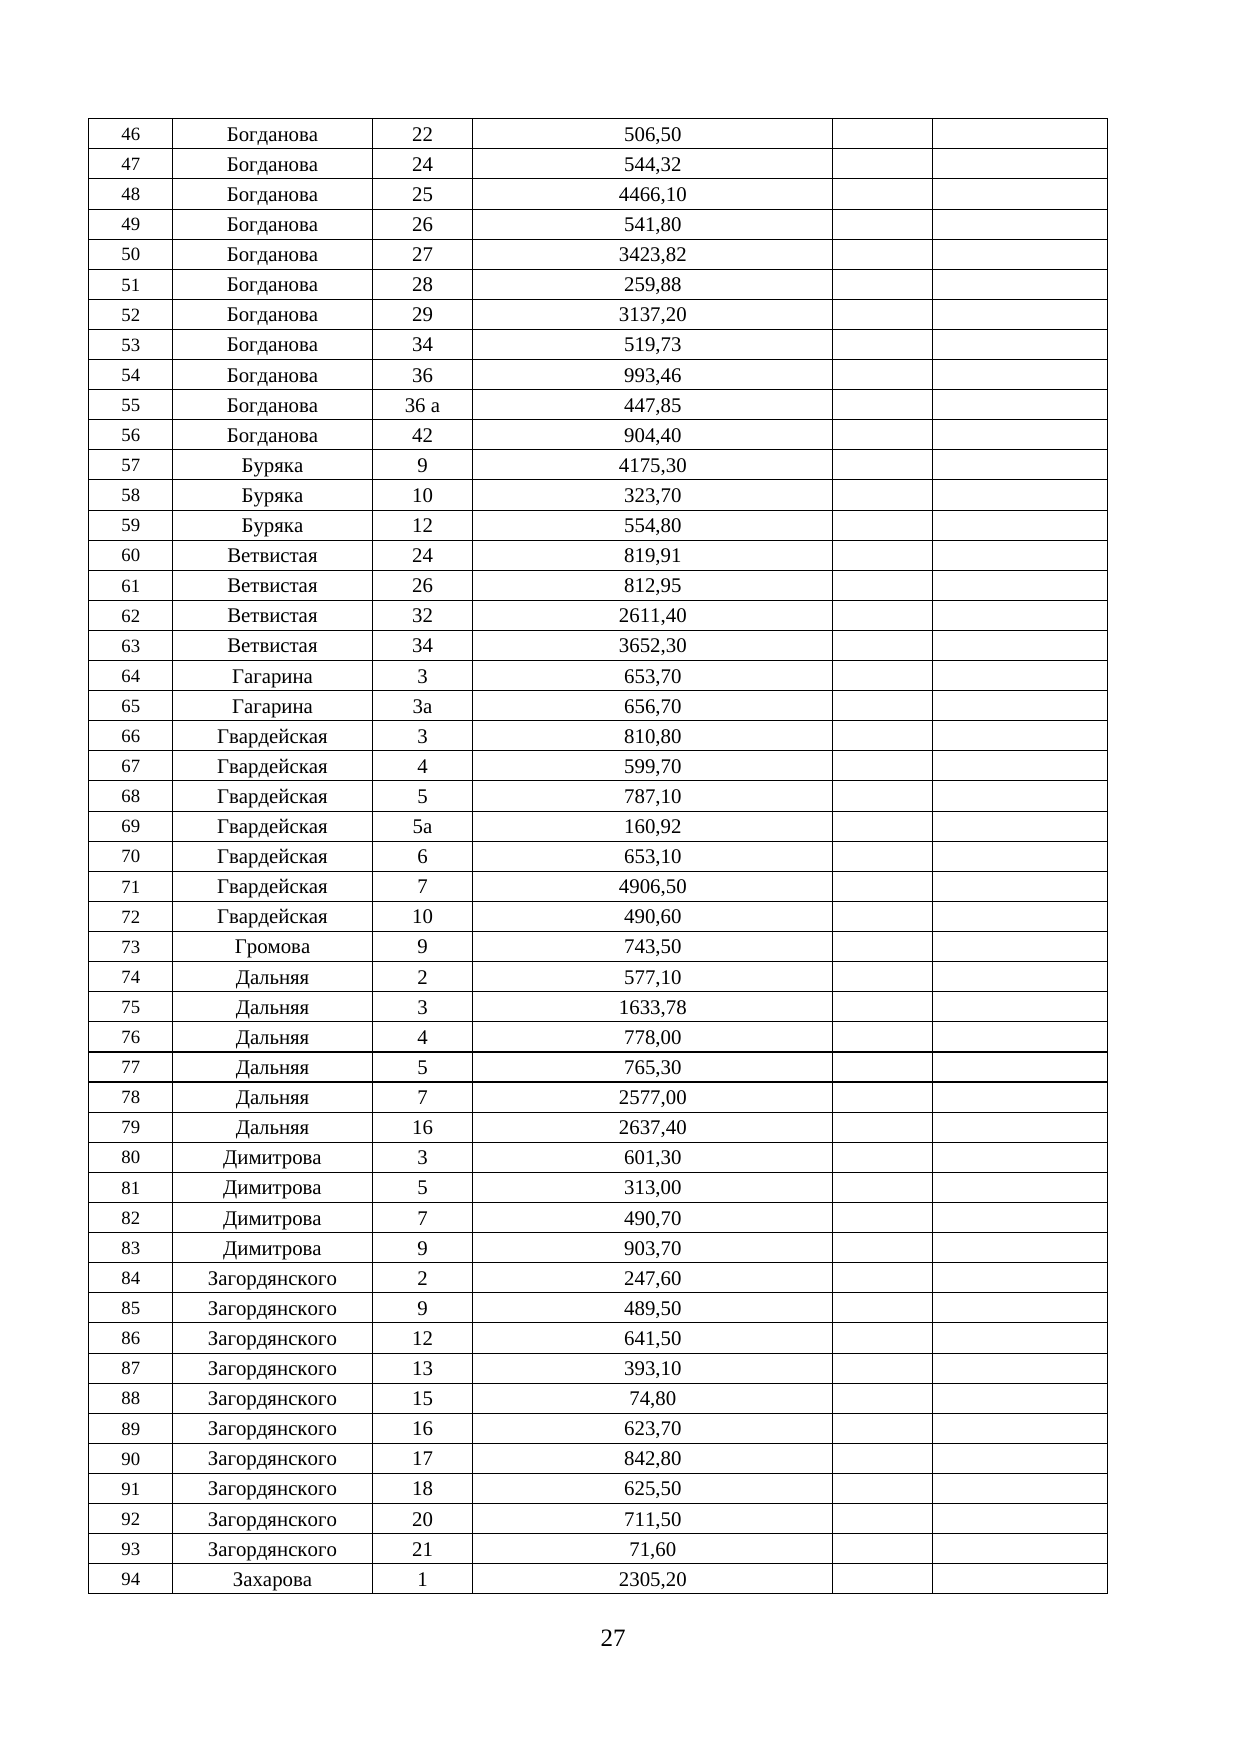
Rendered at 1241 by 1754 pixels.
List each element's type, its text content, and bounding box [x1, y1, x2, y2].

table_cell 73 [89, 932, 172, 961]
table_cell [833, 691, 932, 720]
table_cell 36 а [373, 390, 472, 419]
table_cell 10 [373, 902, 472, 931]
table_cell 812,95 [473, 571, 832, 600]
table_cell [833, 1022, 932, 1051]
table_cell 653,10 [473, 842, 832, 871]
table_cell Дальняя [173, 1113, 372, 1142]
table_cell Богданова [173, 360, 372, 389]
table_cell Захарова [173, 1564, 372, 1593]
table_cell 4 [373, 751, 472, 780]
table_cell [833, 240, 932, 269]
table_cell 42 [373, 420, 472, 449]
table_cell [833, 571, 932, 600]
table_cell 87 [89, 1354, 172, 1382]
table_cell 3423,82 [473, 240, 832, 269]
table_cell 58 [89, 480, 172, 509]
table_cell 3137,20 [473, 300, 832, 329]
table_cell [933, 1233, 1107, 1262]
table_cell [933, 300, 1107, 329]
table_cell Гагарина [173, 691, 372, 720]
table_cell [833, 1053, 932, 1081]
table_cell 2577,00 [473, 1083, 832, 1112]
table_cell 259,88 [473, 270, 832, 299]
table_cell [933, 1263, 1107, 1292]
table_cell 82 [89, 1203, 172, 1232]
table_cell [933, 1534, 1107, 1563]
table_cell [933, 1113, 1107, 1142]
table_cell [833, 1083, 932, 1112]
table_cell Загордянского [173, 1534, 372, 1563]
table_cell [933, 1504, 1107, 1533]
table_cell [933, 1414, 1107, 1443]
table_cell [933, 240, 1107, 269]
table_cell [833, 661, 932, 690]
table_cell 89 [89, 1414, 172, 1443]
table_cell [833, 210, 932, 238]
table_cell 5а [373, 812, 472, 841]
table_cell [833, 631, 932, 660]
table_cell 71,60 [473, 1534, 832, 1563]
table_cell 393,10 [473, 1354, 832, 1382]
table_cell Гвардейская [173, 721, 372, 750]
table_cell 4906,50 [473, 872, 832, 901]
table_cell 3 [373, 1143, 472, 1172]
table_cell 57 [89, 450, 172, 479]
table_cell 63 [89, 631, 172, 660]
table_cell 78 [89, 1083, 172, 1112]
table_cell 24 [373, 149, 472, 178]
table_cell 93 [89, 1534, 172, 1563]
table_cell [933, 661, 1107, 690]
table_cell [833, 601, 932, 630]
table_cell 70 [89, 842, 172, 871]
table_cell [833, 721, 932, 750]
table_cell [933, 1444, 1107, 1473]
table_cell Дальняя [173, 1022, 372, 1051]
table_cell Гагарина [173, 661, 372, 690]
table_cell 904,40 [473, 420, 832, 449]
table_cell 55 [89, 390, 172, 419]
table_cell [933, 812, 1107, 841]
table_cell 22 [373, 119, 472, 148]
table_cell [933, 149, 1107, 178]
table_cell [933, 420, 1107, 449]
table_cell 842,80 [473, 1444, 832, 1473]
table_cell [833, 1384, 932, 1413]
table_cell Богданова [173, 300, 372, 329]
table_cell 26 [373, 210, 472, 238]
table_cell Громова [173, 932, 372, 961]
table_cell [933, 781, 1107, 811]
table_cell 46 [89, 119, 172, 148]
table_cell [933, 902, 1107, 931]
table_cell [933, 1083, 1107, 1112]
table_cell 447,85 [473, 390, 832, 419]
table_cell 2305,20 [473, 1564, 832, 1593]
table_cell 28 [373, 270, 472, 299]
table_cell 16 [373, 1414, 472, 1443]
table_cell 599,70 [473, 751, 832, 780]
table_cell Богданова [173, 270, 372, 299]
table_cell Ветвистая [173, 631, 372, 660]
table_cell 6 [373, 842, 472, 871]
table_cell 12 [373, 511, 472, 539]
table_cell 75 [89, 992, 172, 1021]
table_cell Димитрова [173, 1203, 372, 1232]
table_cell 60 [89, 541, 172, 570]
table_cell 36 [373, 360, 472, 389]
table_cell [833, 1263, 932, 1292]
table_cell 90 [89, 1444, 172, 1473]
table_cell 15 [373, 1384, 472, 1413]
table_cell [833, 480, 932, 509]
table_cell 490,70 [473, 1203, 832, 1232]
table_cell Богданова [173, 119, 372, 148]
table_cell 544,32 [473, 149, 832, 178]
table_cell 625,50 [473, 1474, 832, 1503]
table_cell [933, 450, 1107, 479]
table_cell [933, 1293, 1107, 1322]
table_cell [933, 210, 1107, 238]
table_cell Загордянского [173, 1354, 372, 1382]
table_cell 49 [89, 210, 172, 238]
table_cell [933, 511, 1107, 539]
table_cell 711,50 [473, 1504, 832, 1533]
table_cell [833, 541, 932, 570]
table_cell [833, 1504, 932, 1533]
table_cell Богданова [173, 330, 372, 359]
table_cell [933, 179, 1107, 208]
table_cell 778,00 [473, 1022, 832, 1051]
table_cell [833, 1293, 932, 1322]
table_cell [933, 1384, 1107, 1413]
table_cell 160,92 [473, 812, 832, 841]
table_cell 819,91 [473, 541, 832, 570]
table_cell [933, 541, 1107, 570]
table_cell 3а [373, 691, 472, 720]
table_cell 2637,40 [473, 1113, 832, 1142]
table_cell Димитрова [173, 1143, 372, 1172]
table_cell Загордянского [173, 1474, 372, 1503]
table_cell Буряка [173, 511, 372, 539]
table_cell 68 [89, 781, 172, 811]
table_cell Богданова [173, 149, 372, 178]
table_cell 743,50 [473, 932, 832, 961]
table_cell 313,00 [473, 1173, 832, 1202]
table_cell 623,70 [473, 1414, 832, 1443]
table_cell 993,46 [473, 360, 832, 389]
table_cell 47 [89, 149, 172, 178]
table_cell [933, 571, 1107, 600]
table_cell 656,70 [473, 691, 832, 720]
table_cell 1 [373, 1564, 472, 1593]
table_cell 2611,40 [473, 601, 832, 630]
table_cell 554,80 [473, 511, 832, 539]
table_cell [933, 1564, 1107, 1593]
table_cell Ветвистая [173, 541, 372, 570]
table_cell 9 [373, 1233, 472, 1262]
table_cell [833, 962, 932, 991]
table_cell 94 [89, 1564, 172, 1593]
table_cell [833, 511, 932, 539]
table_cell 541,80 [473, 210, 832, 238]
table_cell 903,70 [473, 1233, 832, 1262]
table_cell 10 [373, 480, 472, 509]
table_cell [833, 751, 932, 780]
table_cell 12 [373, 1323, 472, 1352]
table_cell 52 [89, 300, 172, 329]
table_cell [933, 330, 1107, 359]
table_cell 765,30 [473, 1053, 832, 1081]
table_cell Дальняя [173, 1053, 372, 1081]
table_cell 54 [89, 360, 172, 389]
table_cell Загордянского [173, 1504, 372, 1533]
table_cell [833, 1143, 932, 1172]
table_cell Димитрова [173, 1173, 372, 1202]
table_cell Богданова [173, 240, 372, 269]
table_cell 3 [373, 661, 472, 690]
table_cell [833, 1323, 932, 1352]
table_cell 88 [89, 1384, 172, 1413]
table_cell [933, 119, 1107, 148]
table_cell 32 [373, 601, 472, 630]
table_cell Загордянского [173, 1444, 372, 1473]
table_cell 86 [89, 1323, 172, 1352]
table_cell [833, 1173, 932, 1202]
table_cell 16 [373, 1113, 472, 1142]
table_cell 18 [373, 1474, 472, 1503]
table_cell 25 [373, 179, 472, 208]
table_cell 5 [373, 1173, 472, 1202]
table_cell [833, 902, 932, 931]
table_cell 69 [89, 812, 172, 841]
table_cell [833, 1444, 932, 1473]
table_cell [833, 300, 932, 329]
table_cell 71 [89, 872, 172, 901]
table_cell [933, 872, 1107, 901]
table_cell Гвардейская [173, 902, 372, 931]
table_cell 323,70 [473, 480, 832, 509]
table_cell 62 [89, 601, 172, 630]
table_cell 5 [373, 781, 472, 811]
table_cell 64 [89, 661, 172, 690]
table_cell Дальняя [173, 962, 372, 991]
table_cell 7 [373, 1203, 472, 1232]
table_cell Гвардейская [173, 781, 372, 811]
table_cell [933, 1474, 1107, 1503]
table_cell 1633,78 [473, 992, 832, 1021]
table_cell 65 [89, 691, 172, 720]
table_cell 9 [373, 450, 472, 479]
table_cell 24 [373, 541, 472, 570]
table_cell 810,80 [473, 721, 832, 750]
table_cell Ветвистая [173, 601, 372, 630]
table_cell 653,70 [473, 661, 832, 690]
table_cell 601,30 [473, 1143, 832, 1172]
table_cell [833, 270, 932, 299]
table_cell 92 [89, 1504, 172, 1533]
table_cell [933, 360, 1107, 389]
table_cell [933, 631, 1107, 660]
table_cell 2 [373, 1263, 472, 1292]
table_cell [933, 1323, 1107, 1352]
table_cell [833, 330, 932, 359]
table_cell Загордянского [173, 1414, 372, 1443]
table_cell 506,50 [473, 119, 832, 148]
table_cell [933, 721, 1107, 750]
table_cell 56 [89, 420, 172, 449]
table_cell 9 [373, 1293, 472, 1322]
table_cell Богданова [173, 179, 372, 208]
table_cell [833, 1203, 932, 1232]
table_cell [933, 270, 1107, 299]
table_cell Гвардейская [173, 842, 372, 871]
table_cell [833, 1564, 932, 1593]
table_cell 519,73 [473, 330, 832, 359]
table_cell Богданова [173, 390, 372, 419]
table_cell 51 [89, 270, 172, 299]
table_cell [933, 1173, 1107, 1202]
table_cell 9 [373, 932, 472, 961]
table_cell 34 [373, 330, 472, 359]
table_cell 21 [373, 1534, 472, 1563]
table_cell Загордянского [173, 1293, 372, 1322]
table_cell 4175,30 [473, 450, 832, 479]
table_cell [833, 1474, 932, 1503]
table_cell [933, 1203, 1107, 1232]
table_cell Гвардейская [173, 872, 372, 901]
table_cell Гвардейская [173, 751, 372, 780]
table_cell [833, 179, 932, 208]
table_cell 50 [89, 240, 172, 269]
table_cell 641,50 [473, 1323, 832, 1352]
table_cell 79 [89, 1113, 172, 1142]
table_cell Буряка [173, 450, 372, 479]
table_cell [833, 450, 932, 479]
table_cell 77 [89, 1053, 172, 1081]
table_cell 74,80 [473, 1384, 832, 1413]
table_cell Ветвистая [173, 571, 372, 600]
table_cell [833, 1113, 932, 1142]
table_cell [833, 1233, 932, 1262]
table_cell 48 [89, 179, 172, 208]
table_cell 5 [373, 1053, 472, 1081]
table_cell 2 [373, 962, 472, 991]
table_cell [833, 360, 932, 389]
table_cell 84 [89, 1263, 172, 1292]
table_cell Дальняя [173, 1083, 372, 1112]
table_cell Богданова [173, 420, 372, 449]
table_cell [833, 1354, 932, 1382]
table_cell Загордянского [173, 1323, 372, 1352]
table_cell 13 [373, 1354, 472, 1382]
table_cell 490,60 [473, 902, 832, 931]
table_cell [933, 1053, 1107, 1081]
table_cell [833, 390, 932, 419]
table_cell 20 [373, 1504, 472, 1533]
table_cell 29 [373, 300, 472, 329]
table_cell 3 [373, 992, 472, 1021]
table_cell 27 [373, 240, 472, 269]
table_cell [833, 932, 932, 961]
table_cell 91 [89, 1474, 172, 1503]
table_cell [933, 390, 1107, 419]
table_cell 66 [89, 721, 172, 750]
table_cell 76 [89, 1022, 172, 1051]
table_cell 59 [89, 511, 172, 539]
table_cell [833, 842, 932, 871]
table_cell [833, 781, 932, 811]
table_cell [833, 1414, 932, 1443]
table_cell 7 [373, 872, 472, 901]
table_cell 67 [89, 751, 172, 780]
table_cell 83 [89, 1233, 172, 1262]
table_cell [933, 992, 1107, 1021]
table_cell 72 [89, 902, 172, 931]
table_cell [833, 420, 932, 449]
table_cell Загордянского [173, 1263, 372, 1292]
table_cell Богданова [173, 210, 372, 238]
table_cell [833, 119, 932, 148]
table_cell [833, 992, 932, 1021]
table_cell [933, 601, 1107, 630]
table_cell [933, 480, 1107, 509]
table_cell 7 [373, 1083, 472, 1112]
table_cell 3 [373, 721, 472, 750]
table_cell 247,60 [473, 1263, 832, 1292]
table_cell 74 [89, 962, 172, 991]
table_cell 787,10 [473, 781, 832, 811]
table_cell 17 [373, 1444, 472, 1473]
table_cell 3652,30 [473, 631, 832, 660]
table_cell 26 [373, 571, 472, 600]
table_cell Загордянского [173, 1384, 372, 1413]
table_cell 85 [89, 1293, 172, 1322]
table_cell [833, 872, 932, 901]
table_cell [833, 1534, 932, 1563]
table_cell [933, 691, 1107, 720]
table_cell Дальняя [173, 992, 372, 1021]
table_cell 80 [89, 1143, 172, 1172]
table_cell 489,50 [473, 1293, 832, 1322]
table_cell [933, 1354, 1107, 1382]
table_cell 4466,10 [473, 179, 832, 208]
table_cell 4 [373, 1022, 472, 1051]
table_cell [933, 1022, 1107, 1051]
table_cell [933, 751, 1107, 780]
table_cell [833, 149, 932, 178]
table_cell 53 [89, 330, 172, 359]
table_cell [833, 812, 932, 841]
table_cell [933, 1143, 1107, 1172]
table_cell [933, 962, 1107, 991]
table_cell Гвардейская [173, 812, 372, 841]
table_cell Буряка [173, 480, 372, 509]
table_cell Димитрова [173, 1233, 372, 1262]
table_cell 34 [373, 631, 472, 660]
table_cell 577,10 [473, 962, 832, 991]
table_cell 81 [89, 1173, 172, 1202]
table_cell 61 [89, 571, 172, 600]
table_cell [933, 842, 1107, 871]
table_cell [933, 932, 1107, 961]
